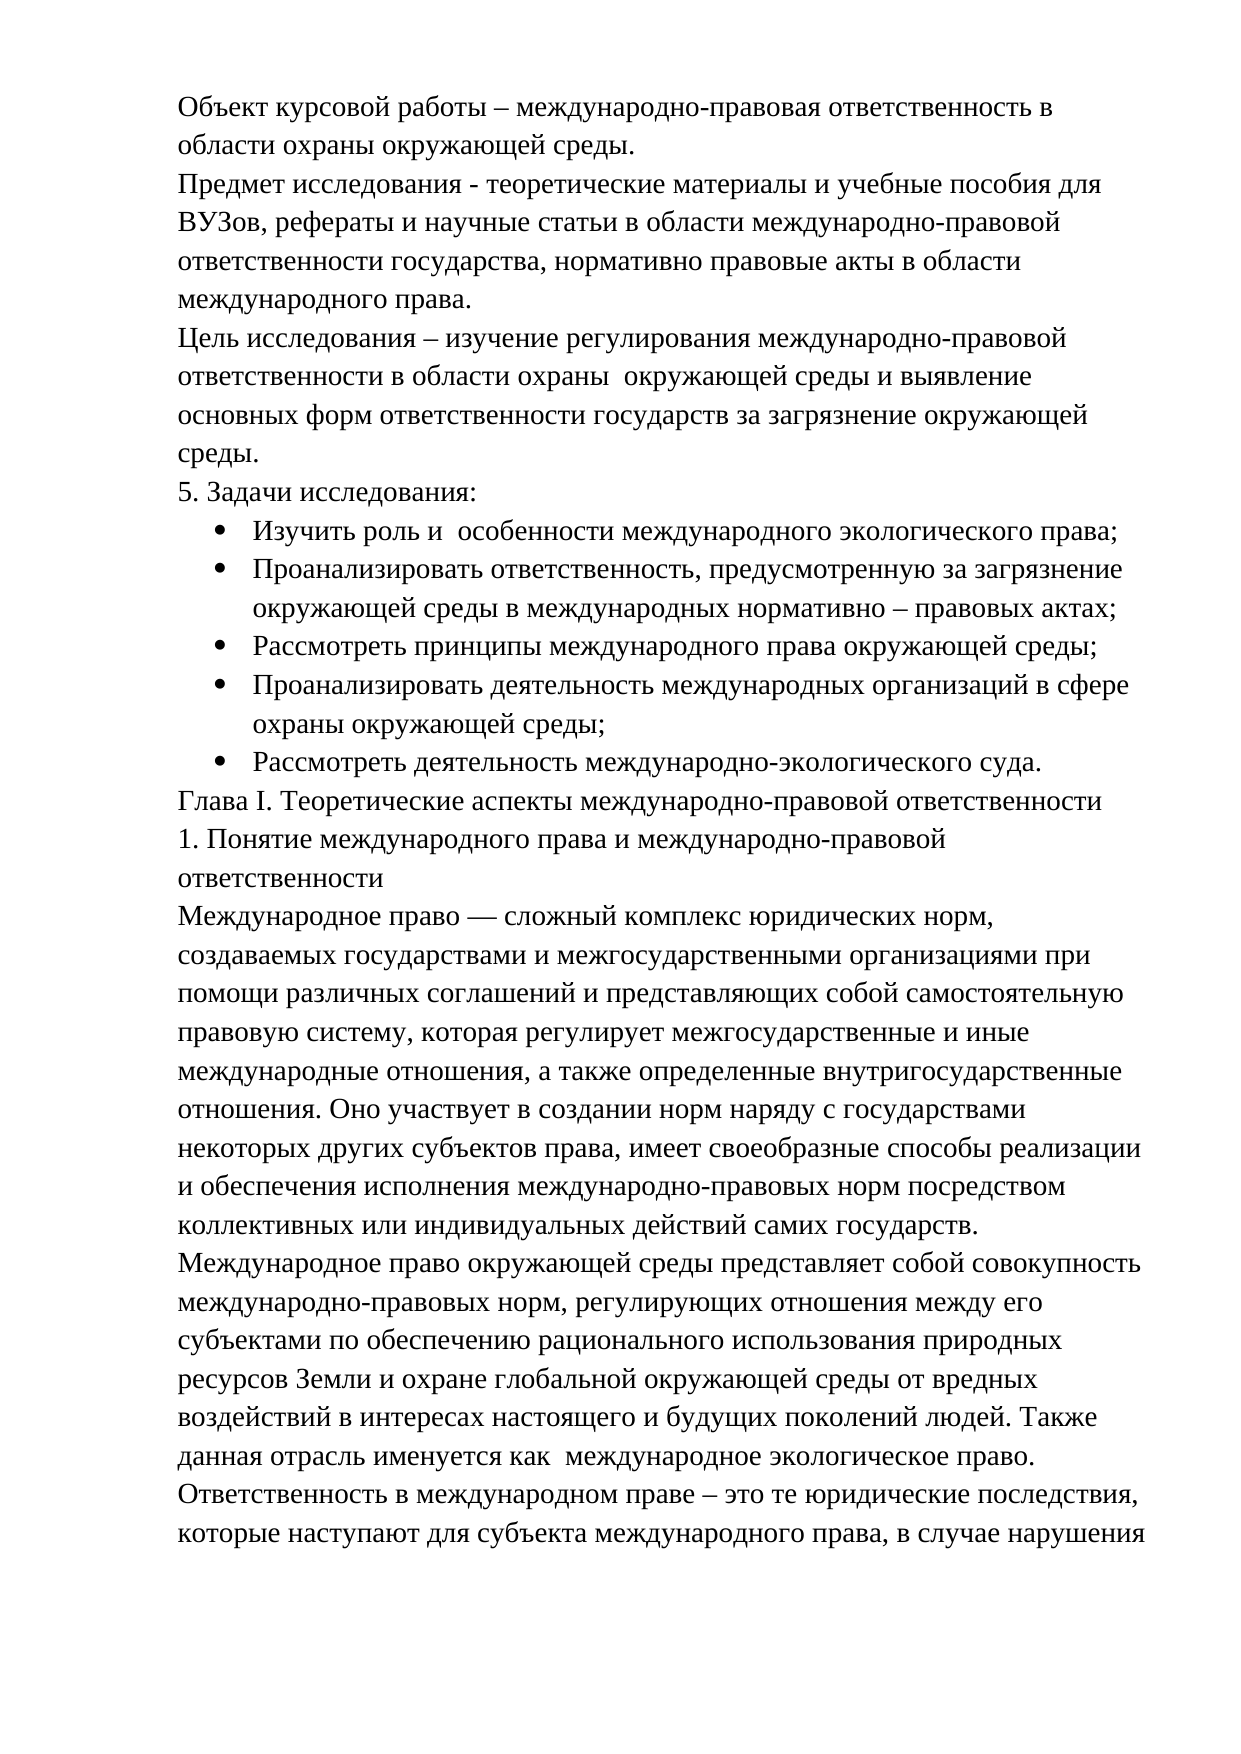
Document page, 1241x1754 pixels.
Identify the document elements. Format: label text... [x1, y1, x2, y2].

text Цель исследования – изучение регулирования международно-правовой ответственности в области охраны окружающей среды и выявление основных форм ответственности государств за загрязнение окружающей среды. [177, 320, 1152, 469]
text 1. Понятие международного права и международно-правовой ответственности [177, 821, 1152, 893]
text 5. Задачи исследования: [177, 474, 1152, 508]
text Объект курсовой работы – международно-правовая ответственность в области охраны окружающей среды. [177, 89, 1152, 161]
list Проанализировать деятельность международных организаций в сфере охраны окружающей среды; [215, 667, 1152, 739]
text Предмет исследования - теоретические материалы и учебные пособия для ВУЗов, рефераты и научные статьи в области международно-правовой ответственности государства, нормативно правовые акты в области международного права. [177, 166, 1152, 315]
list Рассмотреть принципы международного права окружающей среды; [215, 628, 1152, 662]
list Рассмотреть деятельность международно-экологического суда. [215, 744, 1152, 778]
list Изучить роль и особенности международного экологического права; [215, 513, 1152, 546]
list Проанализировать ответственность, предусмотренную за загрязнение окружающей среды в международных нормативно – правовых актах; [215, 551, 1152, 623]
text Глава I. Теоретические аспекты международно-правовой ответственности [177, 783, 1152, 816]
text Международное право окружающей среды представляет собой совокупность международно-правовых норм, регулирующих отношения между его субъектами по обеспечению рационального использования природных ресурсов Земли и охране глобальной окружающей среды от вредных воздействий в интересах настоящего и будущих поколений людей. Также данная отрасль именуется как международное экологическое право. [177, 1245, 1152, 1472]
text Международное право — сложный комплекс юридических норм, создаваемых государствами и межгосударственными организациями при помощи различных соглашений и представляющих собой самостоятельную правовую систему, которая регулирует межгосударственные и иные международные отношения, а также определенные внутригосударственные отношения. Оно участвует в создании норм наряду с государствами некоторых других субъектов права, имеет своеобразные способы реализации и обеспечения исполнения международно-правовых норм посредством коллективных или индивидуальных действий самих государств. [177, 898, 1152, 1240]
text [177, 1477, 1152, 1549]
